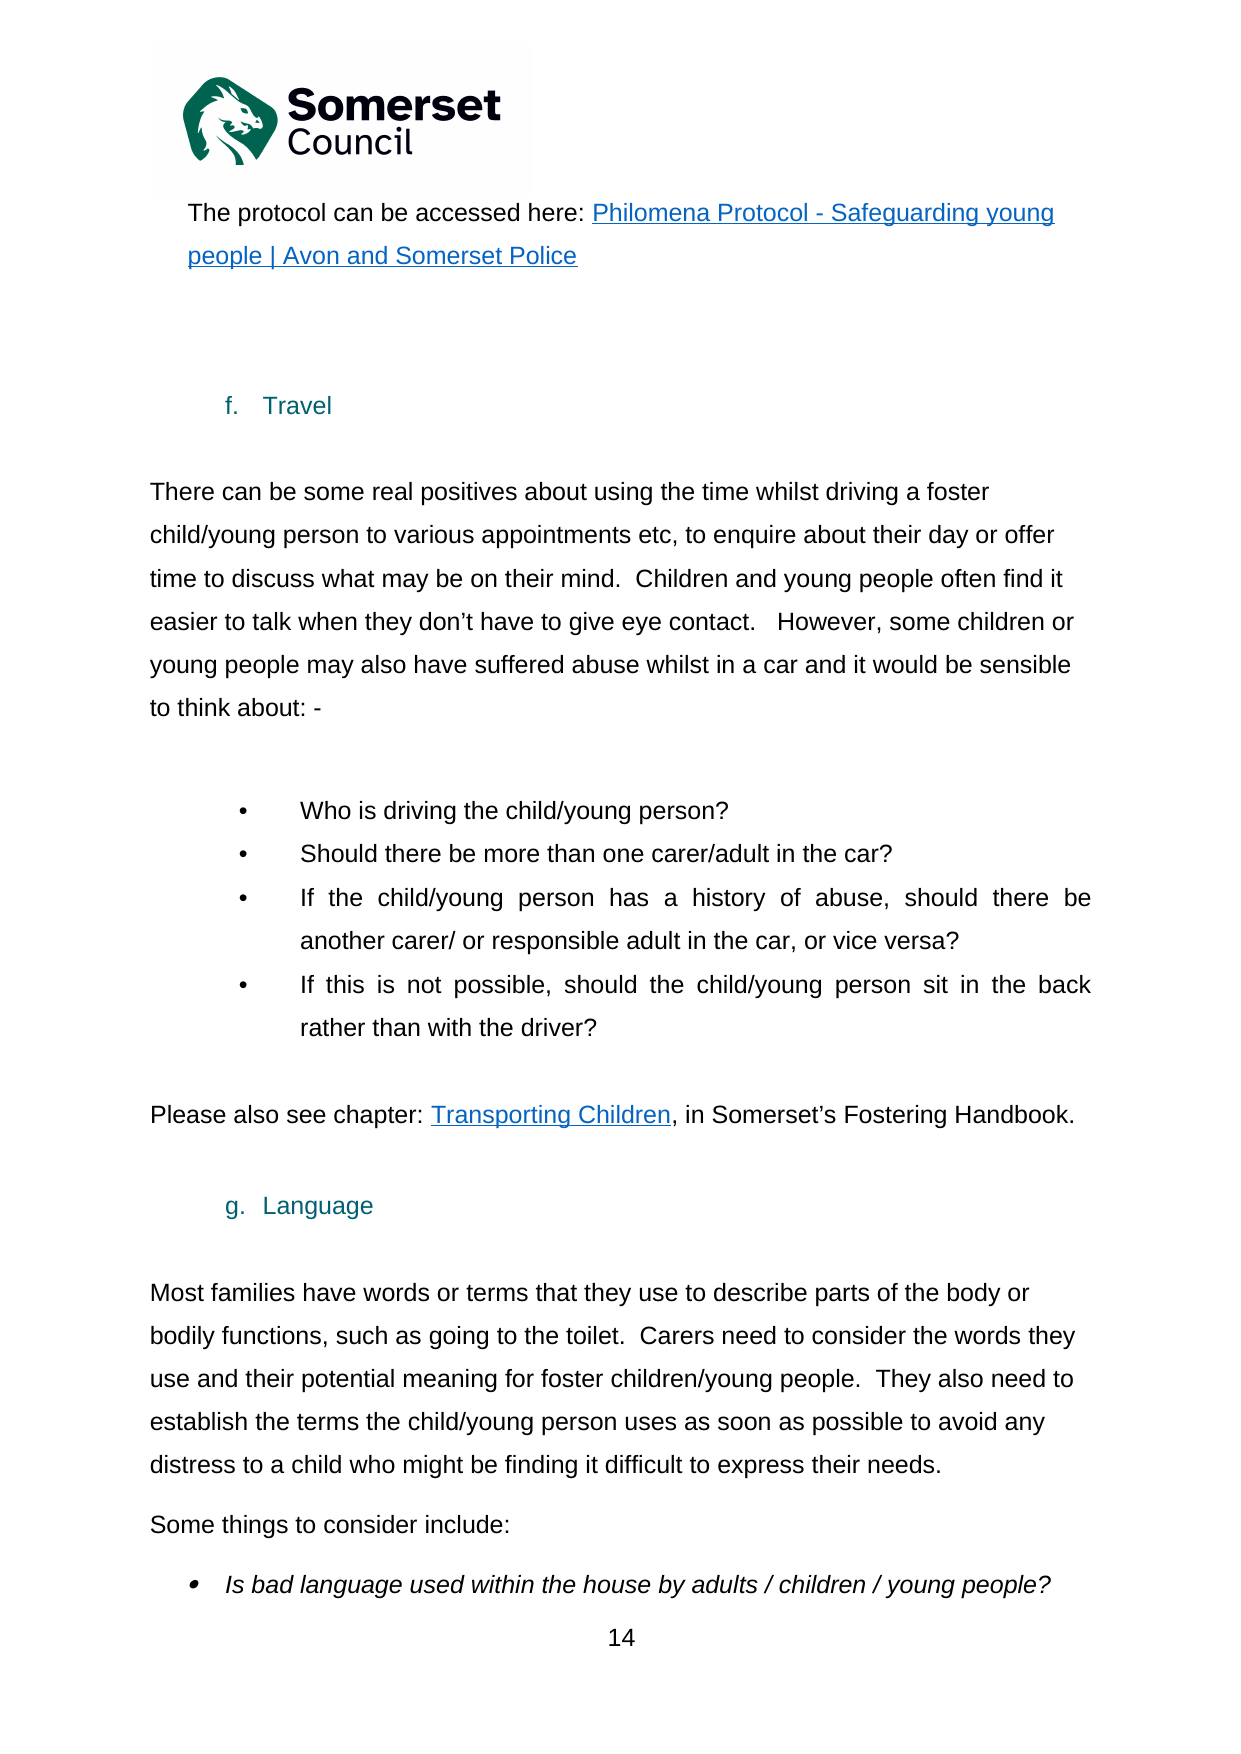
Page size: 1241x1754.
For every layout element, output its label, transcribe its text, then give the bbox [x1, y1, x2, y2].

text There can be some real positives about using the time whilst driving a foster child/young person to various appointments etc, to enquire about their day or offer time to discuss what may be on their mind. Children and young people often find it easier to talk when they don’t have to give eye contact. However, some children or young people may also have suffered abuse whilst in a car and it would be sensible to think about: - [149, 477, 1093, 722]
list Who is driving the child/young person? [239, 796, 1093, 824]
list Should there be more than one carer/adult in the car? [239, 839, 1093, 868]
text Some things to consider include: [149, 1510, 1093, 1538]
text Please also see chapter: Transporting Children, in Somerset’s Fostering Handbook. [150, 1100, 1093, 1129]
list Is bad language used within the house by adults / children / young people? [187, 1569, 1093, 1598]
list If the child/young person has a history of abuse, should there be another carer/ or responsible adult in the car, or vice versa? [239, 883, 1093, 955]
picture [150, 44, 533, 198]
subtitle Language [225, 1191, 1093, 1220]
list If this is not possible, should the child/young person sit in the back rather than with the driver? [239, 970, 1093, 1042]
text Most families have words or terms that they use to describe parts of the body or bodily functions, such as going to the toilet. Carers need to consider the words they use and their potential meaning for foster children/young people. They also need to establish the terms the child/young person uses as soon as possible to avoid any distress to a child who might be finding it difficult to express their needs. [149, 1277, 1093, 1479]
text The protocol can be accessed here: Philomena Protocol - Safeguarding young people | Avon and Somerset Police [187, 198, 1062, 269]
subtitle Travel [225, 391, 1093, 420]
